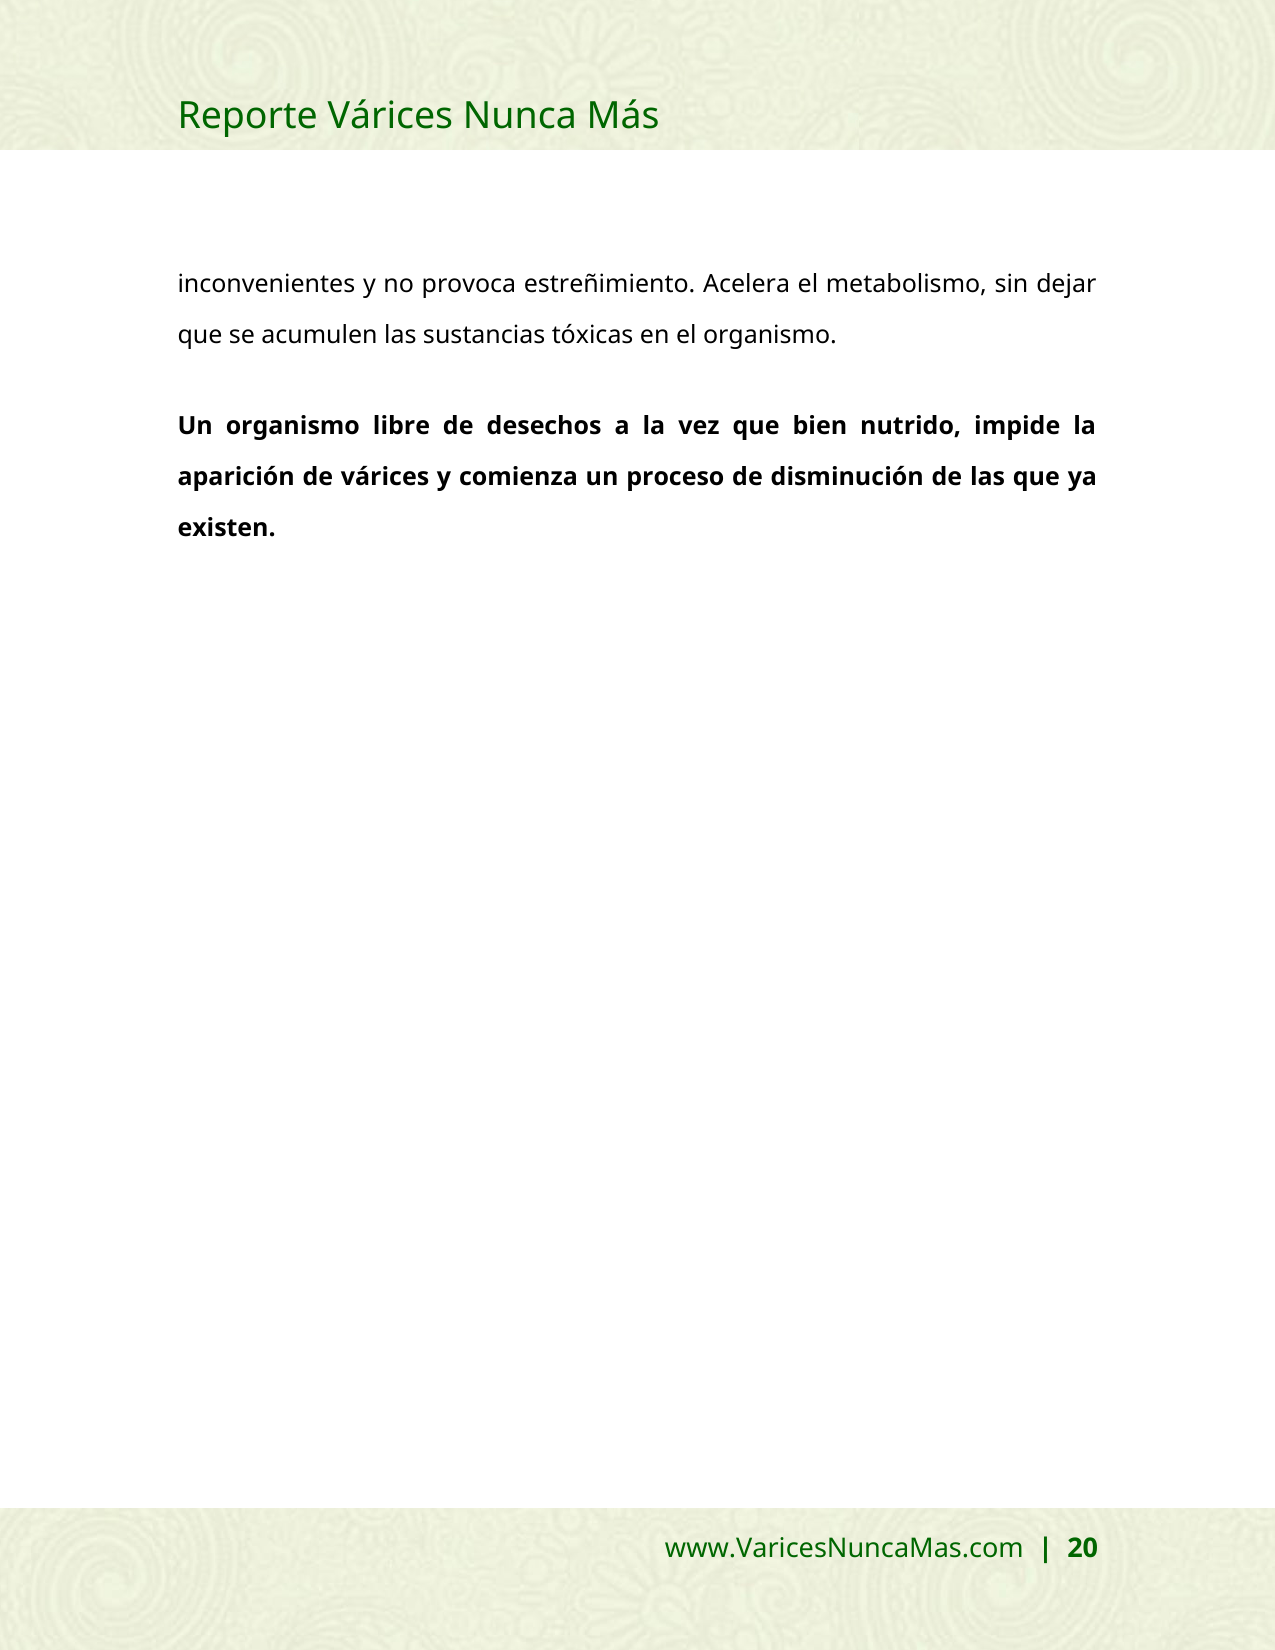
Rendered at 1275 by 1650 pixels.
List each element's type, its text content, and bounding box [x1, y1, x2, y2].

picture [0, 0, 1275, 150]
text Un organismo libre de desechos a la vez que bien nutrido, impide la aparición de várices y comienza un proceso de disminución de las que ya existen. [177, 408, 1098, 544]
picture [0, 1508, 1275, 1650]
